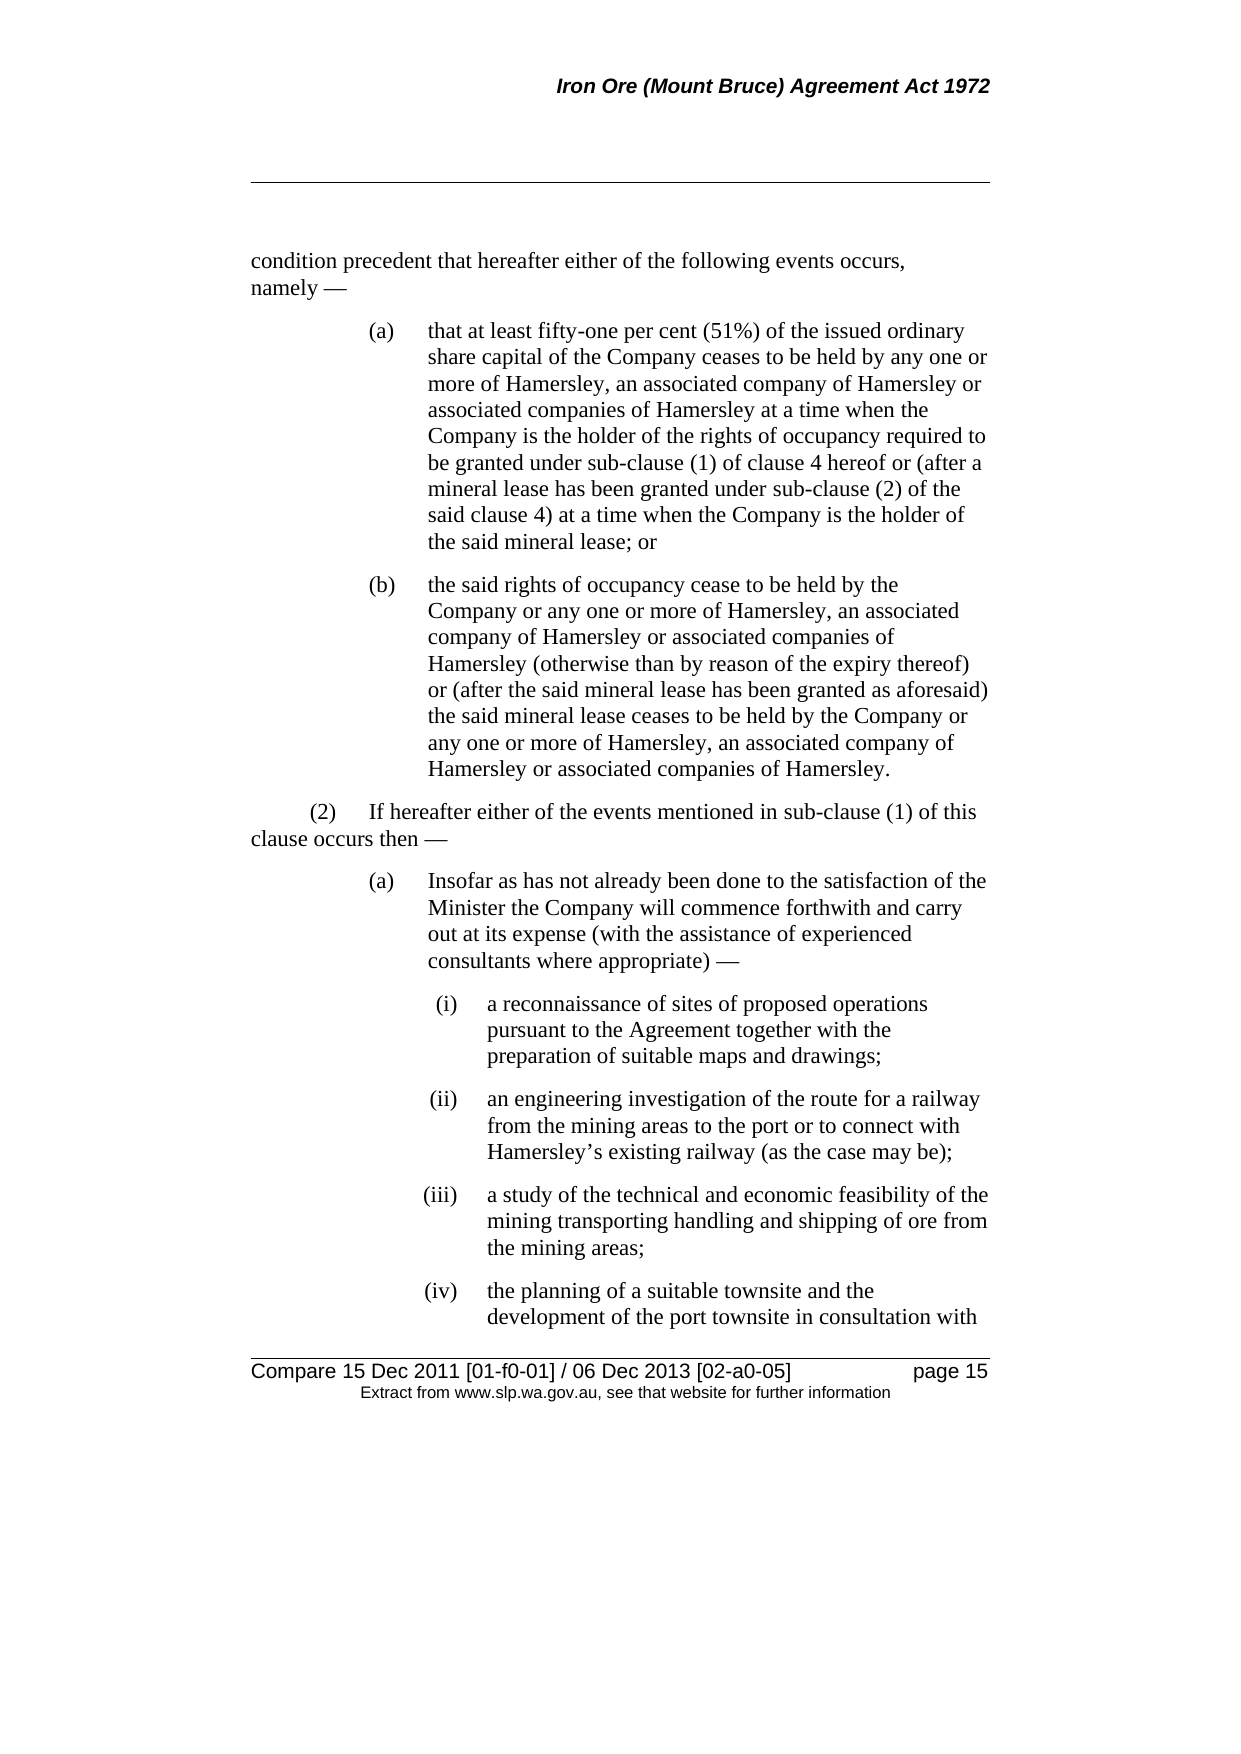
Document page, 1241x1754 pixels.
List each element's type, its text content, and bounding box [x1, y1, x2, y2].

text (2) If hereafter either of the events mentioned in sub-clause (1) of this clause occurs then — [251, 798, 990, 851]
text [251, 1277, 990, 1329]
text (a) that at least fifty-one per cent (51%) of the issued ordinary share capital of the Company ceases to be held by any one or more of Hamersley, an associated company of Hamersley or associated companies of Hamersley at a time when the Company is the holder of the rights of occupancy required to be granted under sub-clause (1) of clause 4 hereof or (after a mineral lease has been granted under sub-clause (2) of the said clause 4) at a time when the Company is the holder of the said mineral lease; or [251, 317, 990, 554]
text (a) Insofar as has not already been done to the satisfaction of the Minister the Company will commence forthwith and carry out at its expense (with the assistance of experienced consultants where appropriate) — [251, 868, 990, 973]
text (b) the said rights of occupancy cease to be held by the Company or any one or more of Hamersley, an associated company of Hamersley or associated companies of Hamersley (otherwise than by reason of the expiry thereof) or (after the said mineral lease has been granted as aforesaid) the said mineral lease ceases to be held by the Company or any one or more of Hamersley, an associated company of Hamersley or associated companies of Hamersley. [251, 571, 990, 782]
text (iii) a study of the technical and economic feasibility of the mining transporting handling and shipping of ore from the mining areas; [251, 1181, 990, 1260]
text (ii) an engineering investigation of the route for a railway from the mining areas to the port or to connect with Hamersley’s existing railway (as the case may be); [251, 1085, 990, 1164]
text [251, 247, 990, 300]
text (i) a reconnaissance of sites of proposed operations pursuant to the Agreement together with the preparation of suitable maps and drawings; [251, 990, 990, 1069]
